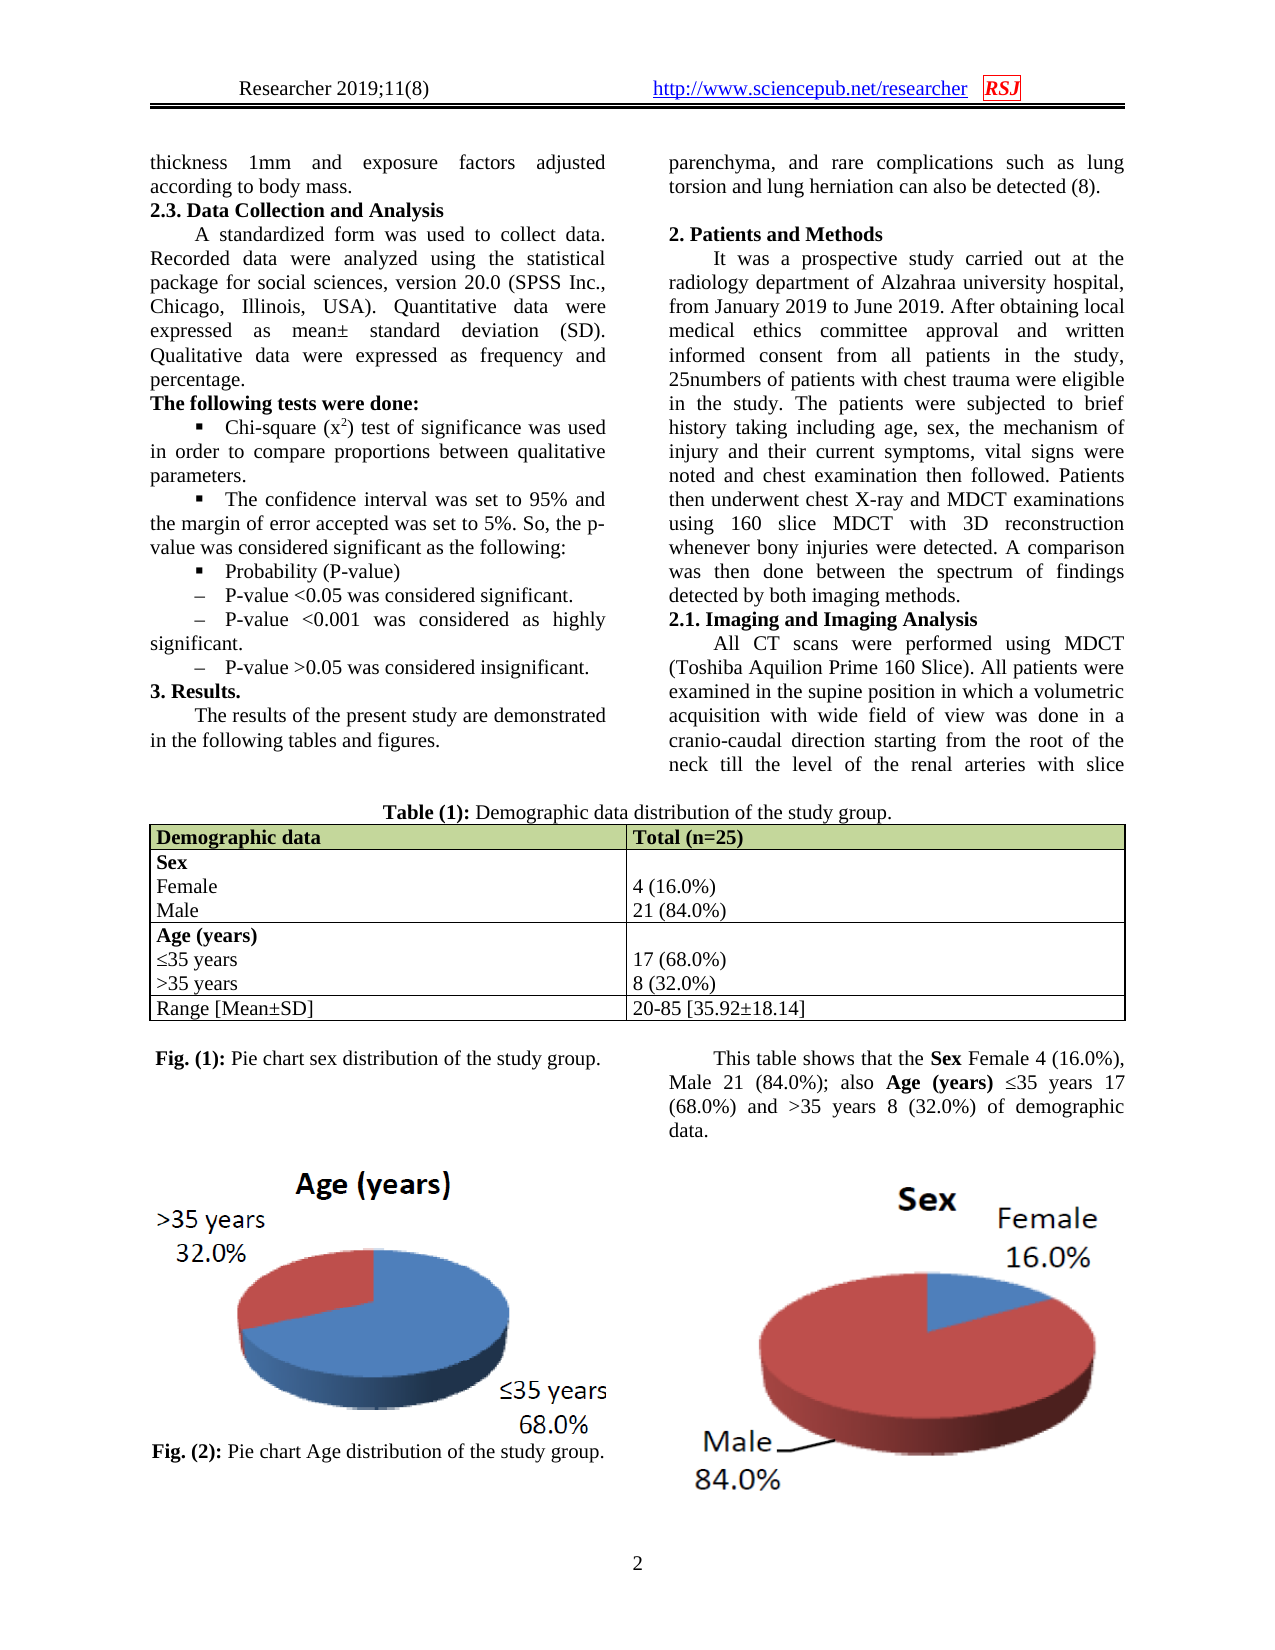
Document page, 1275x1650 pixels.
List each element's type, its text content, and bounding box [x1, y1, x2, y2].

table_cell Age (years) [151, 923, 626, 947]
list P-value >0.05 was considered insignificant. [150, 655, 606, 679]
text Fig. (2): Pie chart Age distribution of the study group. [150, 1439, 606, 1463]
table_cell Range [Mean±SD] [151, 996, 626, 1020]
table_cell 21 (84.0%) [627, 898, 1124, 922]
list The confidence interval was set to 95% and the margin of error accepted was set to 5%. So, the p-value was considered significant as the following: [150, 487, 606, 559]
table_cell Male [151, 898, 626, 922]
table_cell ≤35 years [151, 947, 626, 971]
table_header Demographic data [151, 825, 626, 849]
text Fig. (1): Pie chart sex distribution of the study group. [150, 1046, 606, 1069]
text It was a prospective study carried out at the radiology department of Alzahraa university hospital, from January 2019 to June 2019. After obtaining local medical ethics committee approval and written informed consent from all patients in the study, 25numbers of patients with chest trauma were eligible in the study. The patients were subjected to brief history taking including age, sex, the mechanism of injury and their current symptoms, vital signs were noted and chest examination then followed. Patients then underwent chest X-ray and MDCT examinations using 160 slice MDCT with 3D reconstruction whenever bony injuries were detected. A comparison was then done between the spectrum of findings detected by both imaging methods. [669, 246, 1125, 607]
text All CT scans were performed using MDCT (Toshiba Aquilion Prime 160 Slice). All patients were examined in the supine position in which a volumetric acquisition with wide field of view was done in a cranio-caudal direction starting from the root of the neck till the level of the renal arteries with slice thickness 1mm and exposure factors adjusted according to body mass. [669, 631, 1125, 776]
list P-value <0.001 was considered as highly significant. [150, 607, 606, 655]
text The following tests were done: [150, 391, 606, 415]
table_header Total (n=25) [627, 825, 1124, 849]
text This table shows that the Sex Female 4 (16.0%), Male 21 (84.0%); also Age (years) ≤35 years 17 (68.0%) and >35 years 8 (32.0%) of demographic data. [669, 1046, 1125, 1142]
text Table (1): Demographic data distribution of the study group. [150, 800, 1125, 824]
list Chi-square (x2) test of significance was used in order to compare proportions between qualitative parameters. [150, 415, 606, 487]
text 2.3. Data Collection and Analysis [150, 198, 606, 222]
text 3. Results. [150, 679, 606, 703]
table_cell [627, 850, 1124, 874]
table_cell [627, 923, 1124, 947]
list P-value <0.05 was considered significant. [150, 583, 606, 607]
text The results of the present study are demonstrated in the following tables and figures. [150, 703, 606, 752]
table_cell 8 (32.0%) [627, 971, 1124, 995]
list Probability (P-value) [150, 559, 606, 583]
table_cell >35 years [151, 971, 626, 995]
table_cell Sex [151, 850, 626, 874]
text 2.1. Imaging and Imaging Analysis [669, 607, 1125, 631]
text A standardized form was used to collect data. Recorded data were analyzed using the statistical package for social sciences, version 20.0 (SPSS Inc., Chicago, Illinois, USA). Quantitative data were expressed as mean± standard deviation (SD). Qualitative data were expressed as frequency and percentage. [150, 222, 606, 391]
table_cell 20-85 [35.92±18.14] [627, 996, 1124, 1020]
table_cell 4 (16.0%) [627, 874, 1124, 898]
text 2. Patients and Methods [669, 222, 1125, 246]
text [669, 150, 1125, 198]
table_cell 17 (68.0%) [627, 947, 1124, 971]
table_cell Female [151, 874, 626, 898]
